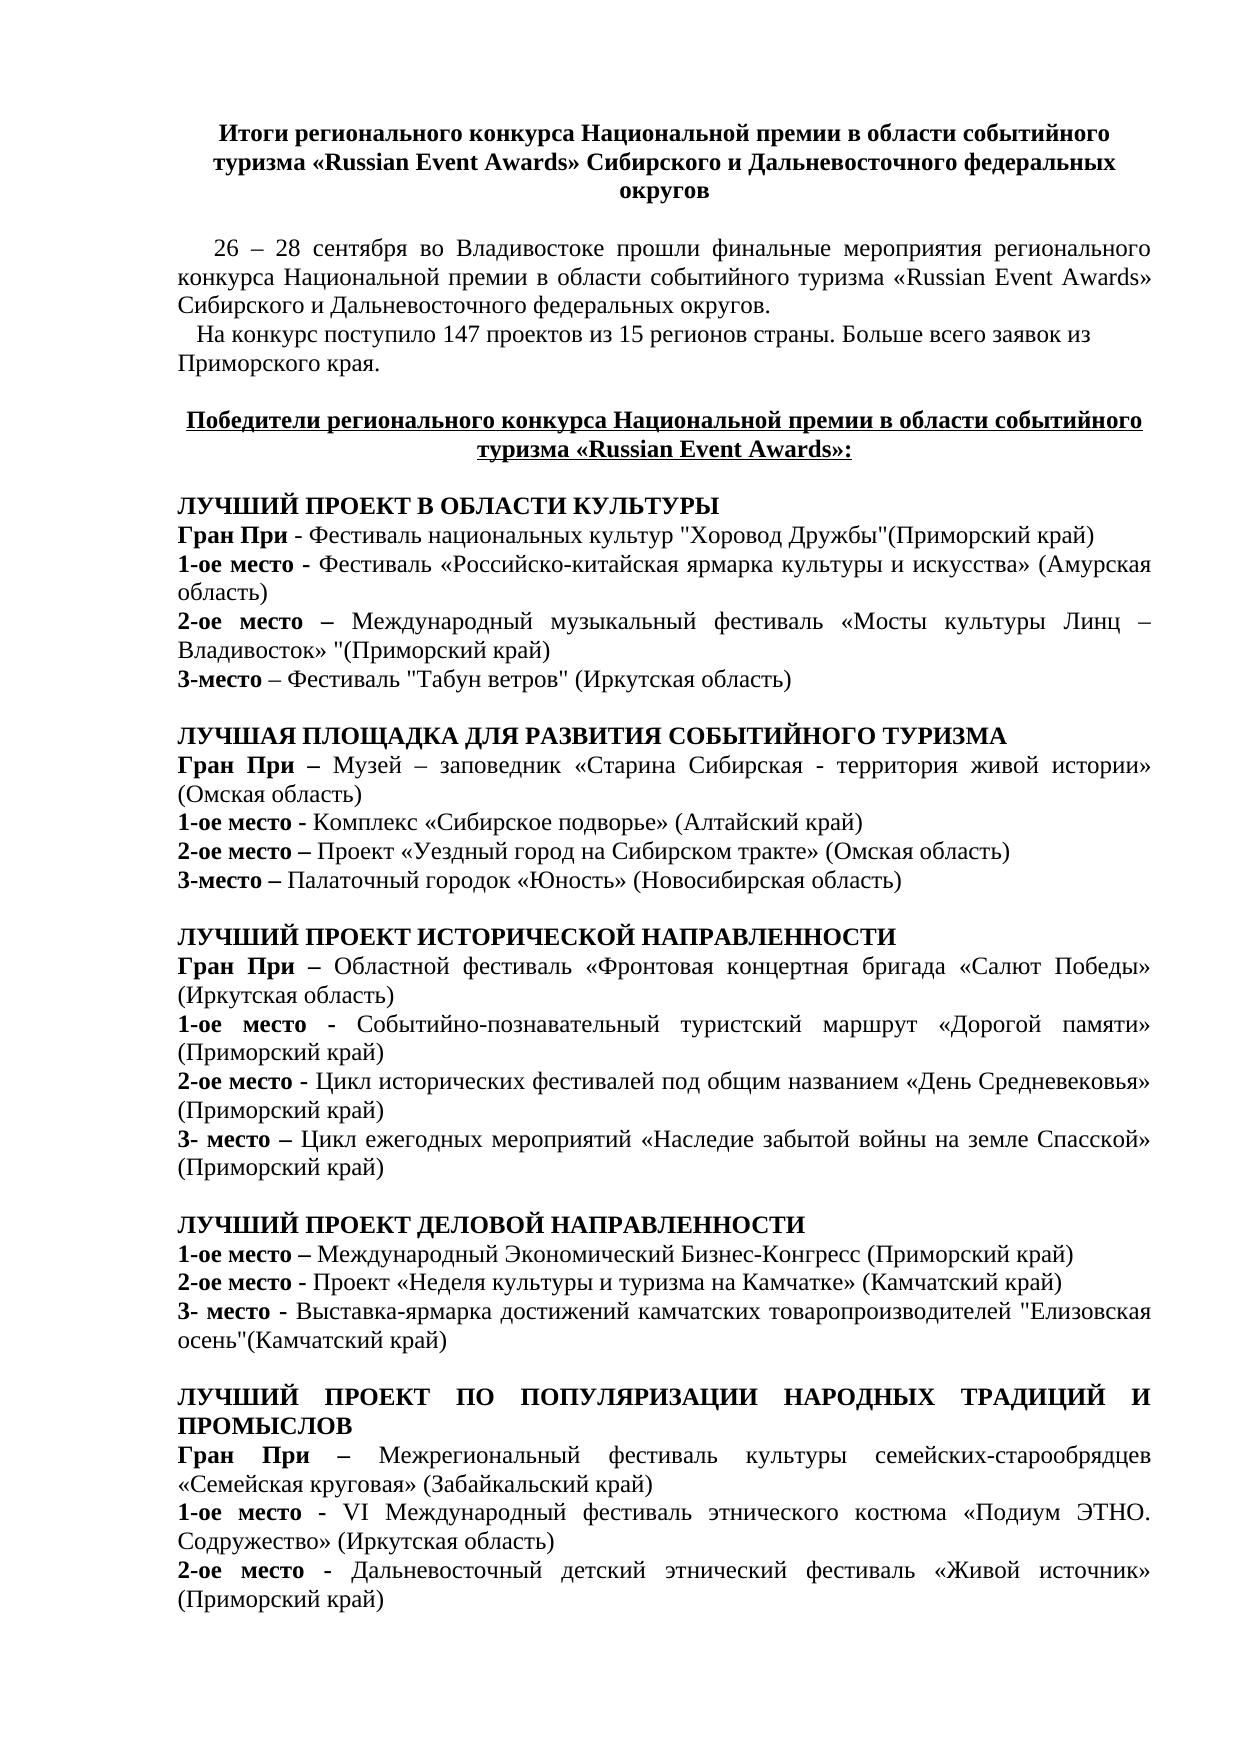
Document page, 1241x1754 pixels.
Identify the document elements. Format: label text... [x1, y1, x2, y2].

text 1-ое место - Комплекс «Сибирское подворье» (Алтайский край) [177, 807, 1152, 836]
text ЛУЧШИЙ ПРОЕКТ В ОБЛАСТИ КУЛЬТУРЫ [177, 491, 1152, 520]
text 2-ое место - Дальневосточный детский этнический фестиваль «Живой источник» (Приморский край) [177, 1555, 1152, 1612]
text ЛУЧШИЙ ПРОЕКТ ПО ПОПУЛЯРИЗАЦИИ НАРОДНЫХ ТРАДИЦИЙ И ПРОМЫСЛОВ [177, 1382, 1152, 1440]
text Гран При - Фестиваль национальных культур "Хоровод Дружбы"(Приморский край) [177, 520, 1152, 549]
text 2-ое место – Международный музыкальный фестиваль «Мосты культуры Линц – Владивосток» "(Приморский край) [177, 606, 1152, 664]
text 1-ое место - VI Международный фестиваль этнического костюма «Подиум ЭТНО. Содружество» (Иркутская область) [177, 1497, 1152, 1555]
text ЛУЧШИЙ ПРОЕКТ ИСТОРИЧЕСКОЙ НАПРАВЛЕННОСТИ [177, 922, 1152, 951]
text Итоги регионального конкурса Национальной премии в области событийного туризма «Russian Event Awards» Сибирского и Дальневосточного федеральных округов [177, 118, 1152, 204]
text 26 – 28 сентября во Владивостоке прошли финальные мероприятия регионального конкурса Национальной премии в области событийного туризма «Russian Event Awards» Сибирского и Дальневосточного федеральных округов. [177, 233, 1152, 319]
text 3- место – Цикл ежегодных мероприятий «Наследие забытой войны на земле Спасской» (Приморский край) [177, 1124, 1152, 1181]
text 2-ое место - Цикл исторических фестивалей под общим названием «День Средневековья» (Приморский край) [177, 1066, 1152, 1124]
text 2-ое место - Проект «Неделя культуры и туризма на Камчатке» (Камчатский край) [177, 1267, 1152, 1296]
text 1-ое место - Фестиваль «Российско-китайская ярмарка культуры и искусства» (Амурская область) [177, 549, 1152, 606]
text ЛУЧШИЙ ПРОЕКТ ДЕЛОВОЙ НАПРАВЛЕННОСТИ [177, 1210, 1152, 1239]
text 2-ое место – Проект «Уездный город на Сибирском тракте» (Омская область) [177, 836, 1152, 865]
text ЛУЧШАЯ ПЛОЩАДКА ДЛЯ РАЗВИТИЯ СОБЫТИЙНОГО ТУРИЗМА [177, 721, 1152, 750]
text Гран При – Межрегиональный фестиваль культуры семейских-старообрядцев «Семейская круговая» (Забайкальский край) [177, 1440, 1152, 1497]
text 3-место – Палаточный городок «Юность» (Новосибирская область) [177, 865, 1152, 894]
text 1-ое место - Событийно-познавательный туристский маршрут «Дорогой памяти» (Приморский край) [177, 1009, 1152, 1066]
text На конкурс поступило 147 проектов из 15 регионов страны. Больше всего заявок из Приморского края. [177, 319, 1152, 405]
text Гран При – Областной фестиваль «Фронтовая концертная бригада «Салют Победы» (Иркутская область) [177, 951, 1152, 1009]
text 3- место - Выставка-ярмарка достижений камчатских товаропроизводителей "Елизовская осень"(Камчатский край) [177, 1296, 1152, 1354]
text 1-ое место – Международный Экономический Бизнес-Конгресс (Приморский край) [177, 1239, 1152, 1267]
text Гран При – Музей – заповедник «Старина Сибирская - территория живой истории» (Омская область) [177, 750, 1152, 807]
text Победители регионального конкурса Национальной премии в области событийного туризма «Russian Event Awards»: [177, 405, 1152, 462]
text 3-место – Фестиваль "Табун ветров" (Иркутская область) [177, 664, 1152, 692]
